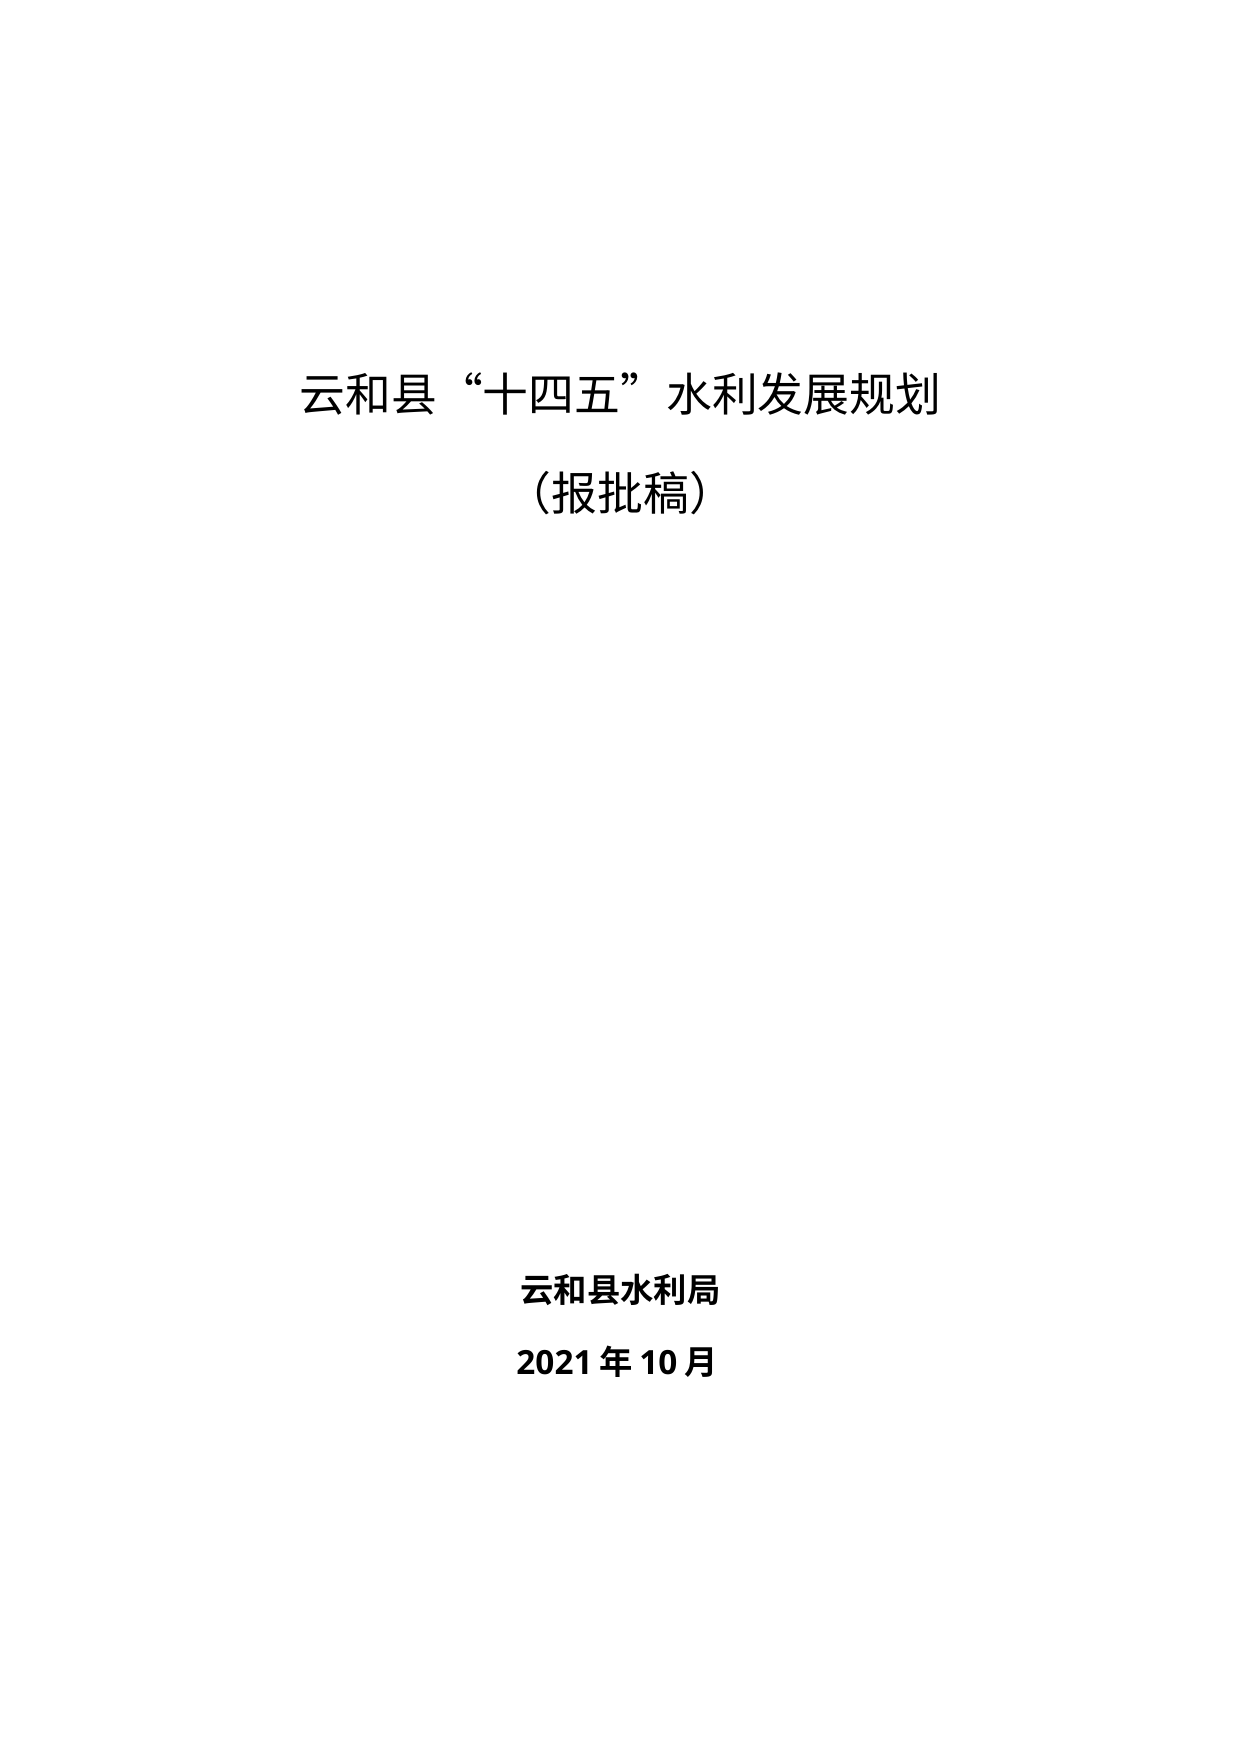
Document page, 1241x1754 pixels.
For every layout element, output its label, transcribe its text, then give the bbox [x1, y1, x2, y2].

text 云和县水利局 [165, 1263, 1075, 1312]
text 云和县“十四五”水利发展规划 [165, 358, 1075, 424]
text （报批稿） [165, 457, 1075, 524]
text 2021年10月 [157, 1336, 1075, 1384]
